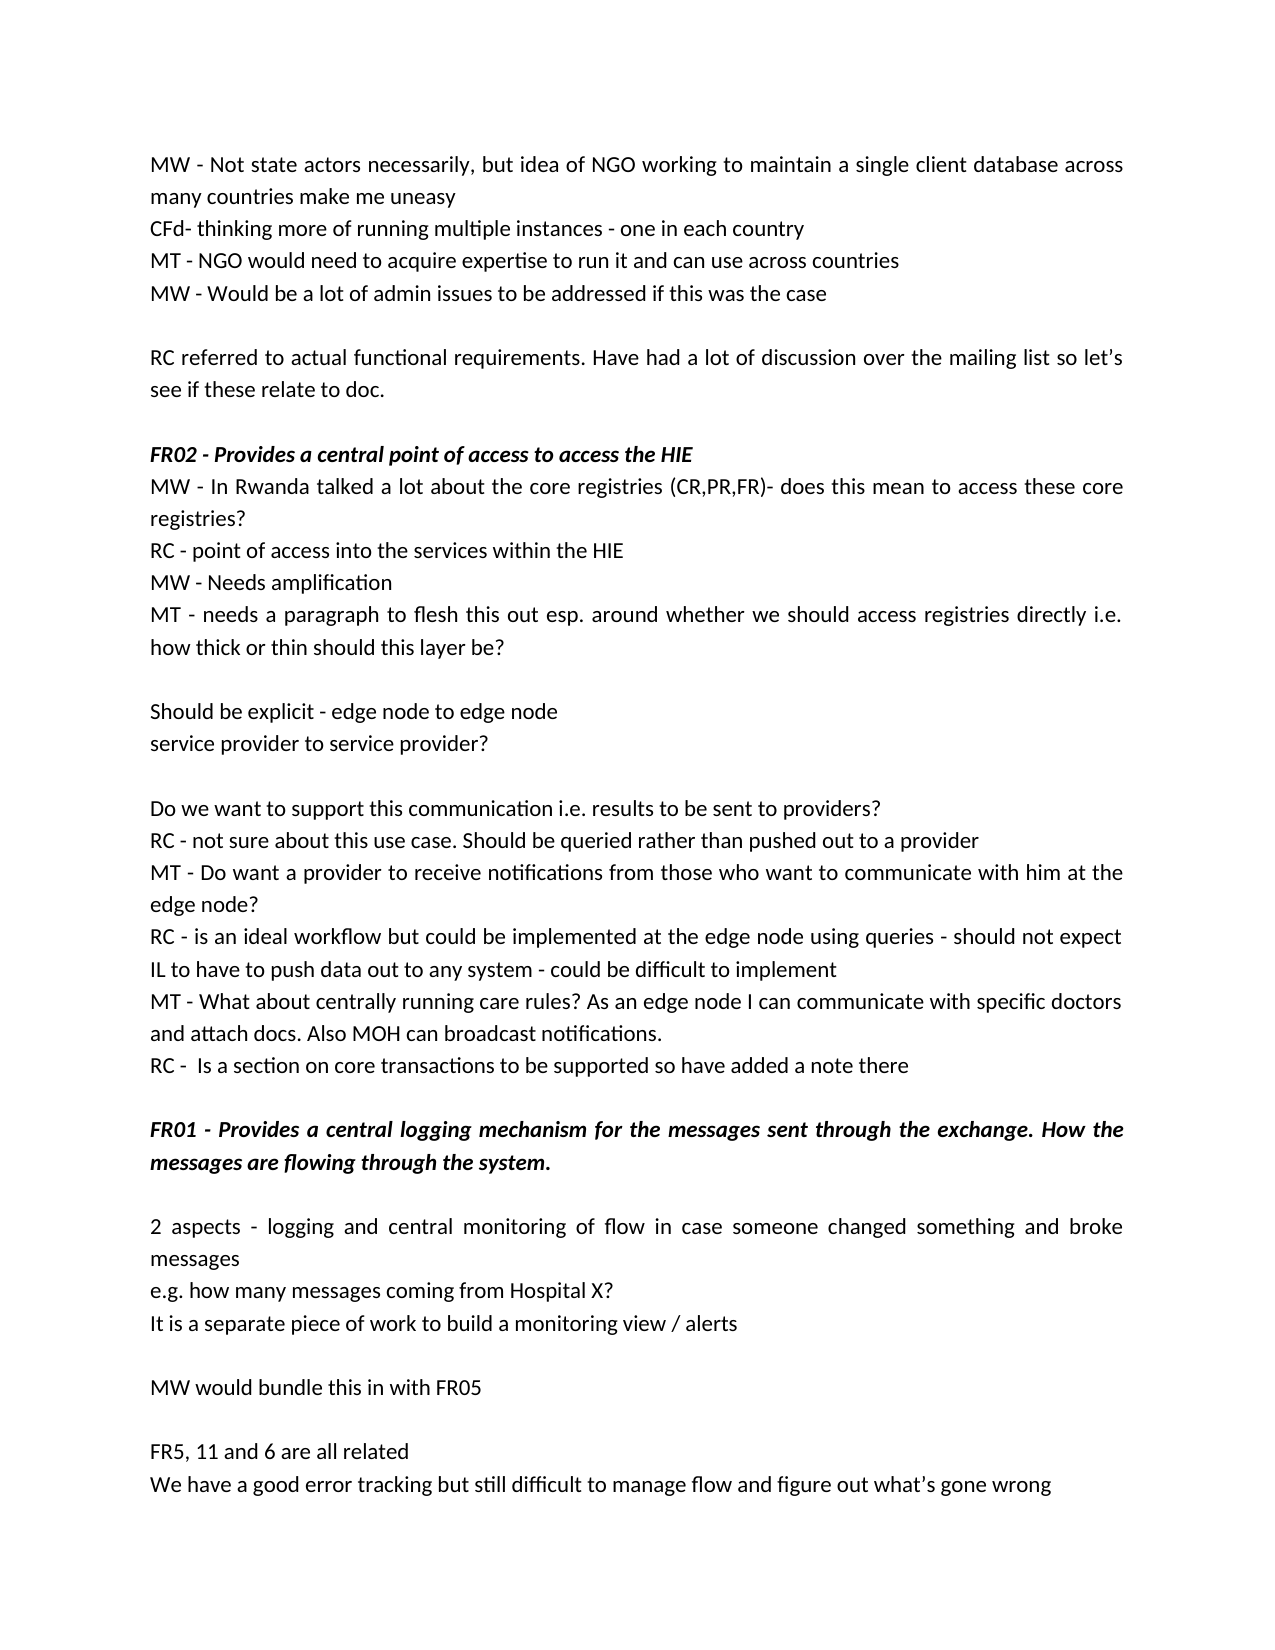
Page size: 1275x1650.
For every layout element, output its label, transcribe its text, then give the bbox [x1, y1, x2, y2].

text We have a good error tracking but still difficult to manage flow and figure out what’s gone wrong [150, 1470, 1125, 1498]
text FR01 - Provides a central logging mechanism for the messages sent through the exchange. How the messages are flowing through the system. [150, 1116, 1125, 1176]
text MW - Not state actors necessarily, but idea of NGO working to maintain a single client database across many countries make me uneasy [150, 150, 1125, 210]
text MW - Needs amplification [150, 568, 1125, 596]
text Do we want to support this communication i.e. results to be sent to providers? [150, 794, 1125, 822]
text CFd- thinking more of running multiple instances - one in each country [150, 214, 1125, 242]
text Should be explicit - edge node to edge node [150, 697, 1125, 725]
text MT - Do want a provider to receive notifications from those who want to communicate with him at the edge node? [150, 858, 1125, 918]
text RC - not sure about this use case. Should be queried rather than pushed out to a provider [150, 826, 1125, 854]
text MT - What about centrally running care rules? As an edge node I can communicate with specific doctors and attach docs. Also MOH can broadcast notifications. [150, 987, 1125, 1047]
text FR02 - Provides a central point of access to access the HIE [150, 440, 1125, 468]
text It is a separate piece of work to build a monitoring view / alerts [150, 1309, 1125, 1337]
text RC - Is a section on core transactions to be supported so have added a note there [150, 1051, 1125, 1079]
text RC - is an ideal workflow but could be implemented at the edge node using queries - should not expect IL to have to push data out to any system - could be difficult to implement [150, 922, 1125, 983]
text e.g. how many messages coming from Hospital X? [150, 1277, 1125, 1304]
text 2 aspects - logging and central monitoring of flow in case someone changed something and broke messages [150, 1212, 1125, 1272]
text MW - In Rwanda talked a lot about the core registries (CR,PR,FR)- does this mean to access these core registries? [150, 472, 1125, 532]
text RC referred to actual functional requirements. Have had a lot of discussion over the mailing list so let’s see if these relate to doc. [150, 343, 1125, 403]
text MW would bundle this in with FR05 [150, 1373, 1125, 1401]
text RC - point of access into the services within the HIE [150, 536, 1125, 564]
text MT - needs a paragraph to flesh this out esp. around whether we should access registries directly i.e. how thick or thin should this layer be? [150, 601, 1125, 661]
text FR5, 11 and 6 are all related [150, 1437, 1125, 1466]
text service provider to service provider? [150, 729, 1125, 757]
text MT - NGO would need to acquire expertise to run it and can use across countries [150, 247, 1125, 274]
text MW - Would be a lot of admin issues to be addressed if this was the case [150, 279, 1125, 307]
